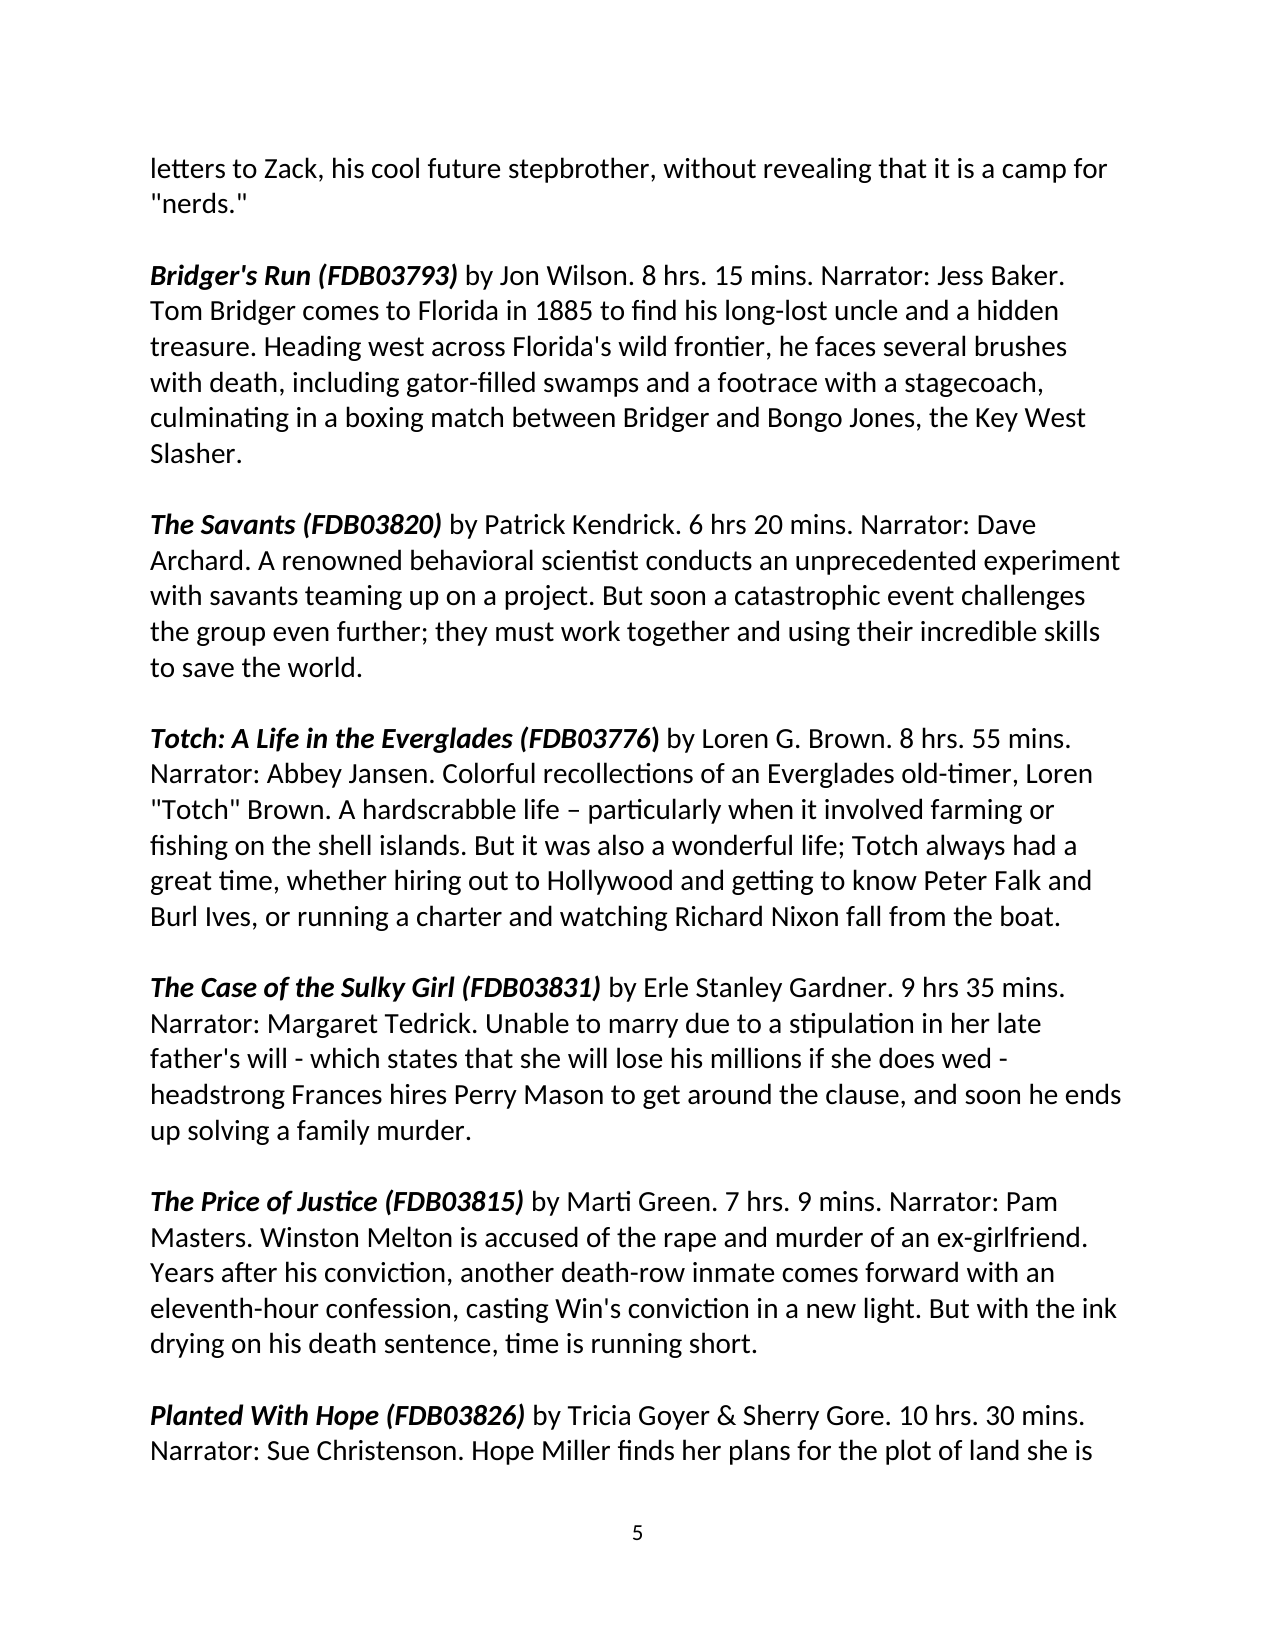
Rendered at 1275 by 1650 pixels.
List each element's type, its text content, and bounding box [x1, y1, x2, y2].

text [150, 1397, 1125, 1468]
text The Savants (FDB03820) by Patrick Kendrick. 6 hrs 20 mins. Narrator: Dave Archard. A renowned behavioral scientist conducts an unprecedented experiment with savants teaming up on a project. But soon a catastrophic event challenges the group even further; they must work together and using their incredible skills to save the world. [150, 506, 1125, 684]
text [150, 150, 1125, 221]
text Bridger's Run (FDB03793) by Jon Wilson. 8 hrs. 15 mins. Narrator: Jess Baker. Tom Bridger comes to Florida in 1885 to find his long-lost uncle and a hidden treasure. Heading west across Florida's wild frontier, he faces several brushes with death, including gator-filled swamps and a footrace with a stagecoach, culminating in a boxing match between Bridger and Bongo Jones, the Key West Slasher. [150, 257, 1125, 471]
text The Case of the Sulky Girl (FDB03831) by Erle Stanley Gardner. 9 hrs 35 mins. Narrator: Margaret Tedrick. Unable to marry due to a stipulation in her late father's will - which states that she will lose his millions if she does wed - headstrong Frances hires Perry Mason to get around the clause, and soon he ends up solving a family murder. [150, 969, 1125, 1147]
text The Price of Justice (FDB03815) by Marti Green. 7 hrs. 9 mins. Narrator: Pam Masters. Winston Melton is accused of the rape and murder of an ex-girlfriend. Years after his conviction, another death-row inmate comes forward with an eleventh-hour confession, casting Win's conviction in a new light. But with the ink drying on his death sentence, time is running short. [150, 1183, 1125, 1361]
text Totch: A Life in the Everglades (FDB03776) by Loren G. Brown. 8 hrs. 55 mins. Narrator: Abbey Jansen. Colorful recollections of an Everglades old-timer, Loren "Totch" Brown. A hardscrabble life – particularly when it involved farming or fishing on the shell islands. But it was also a wonderful life; Totch always had a great time, whether hiring out to Hollywood and getting to know Peter Falk and Burl Ives, or running a charter and watching Richard Nixon fall from the boat. [150, 720, 1125, 934]
